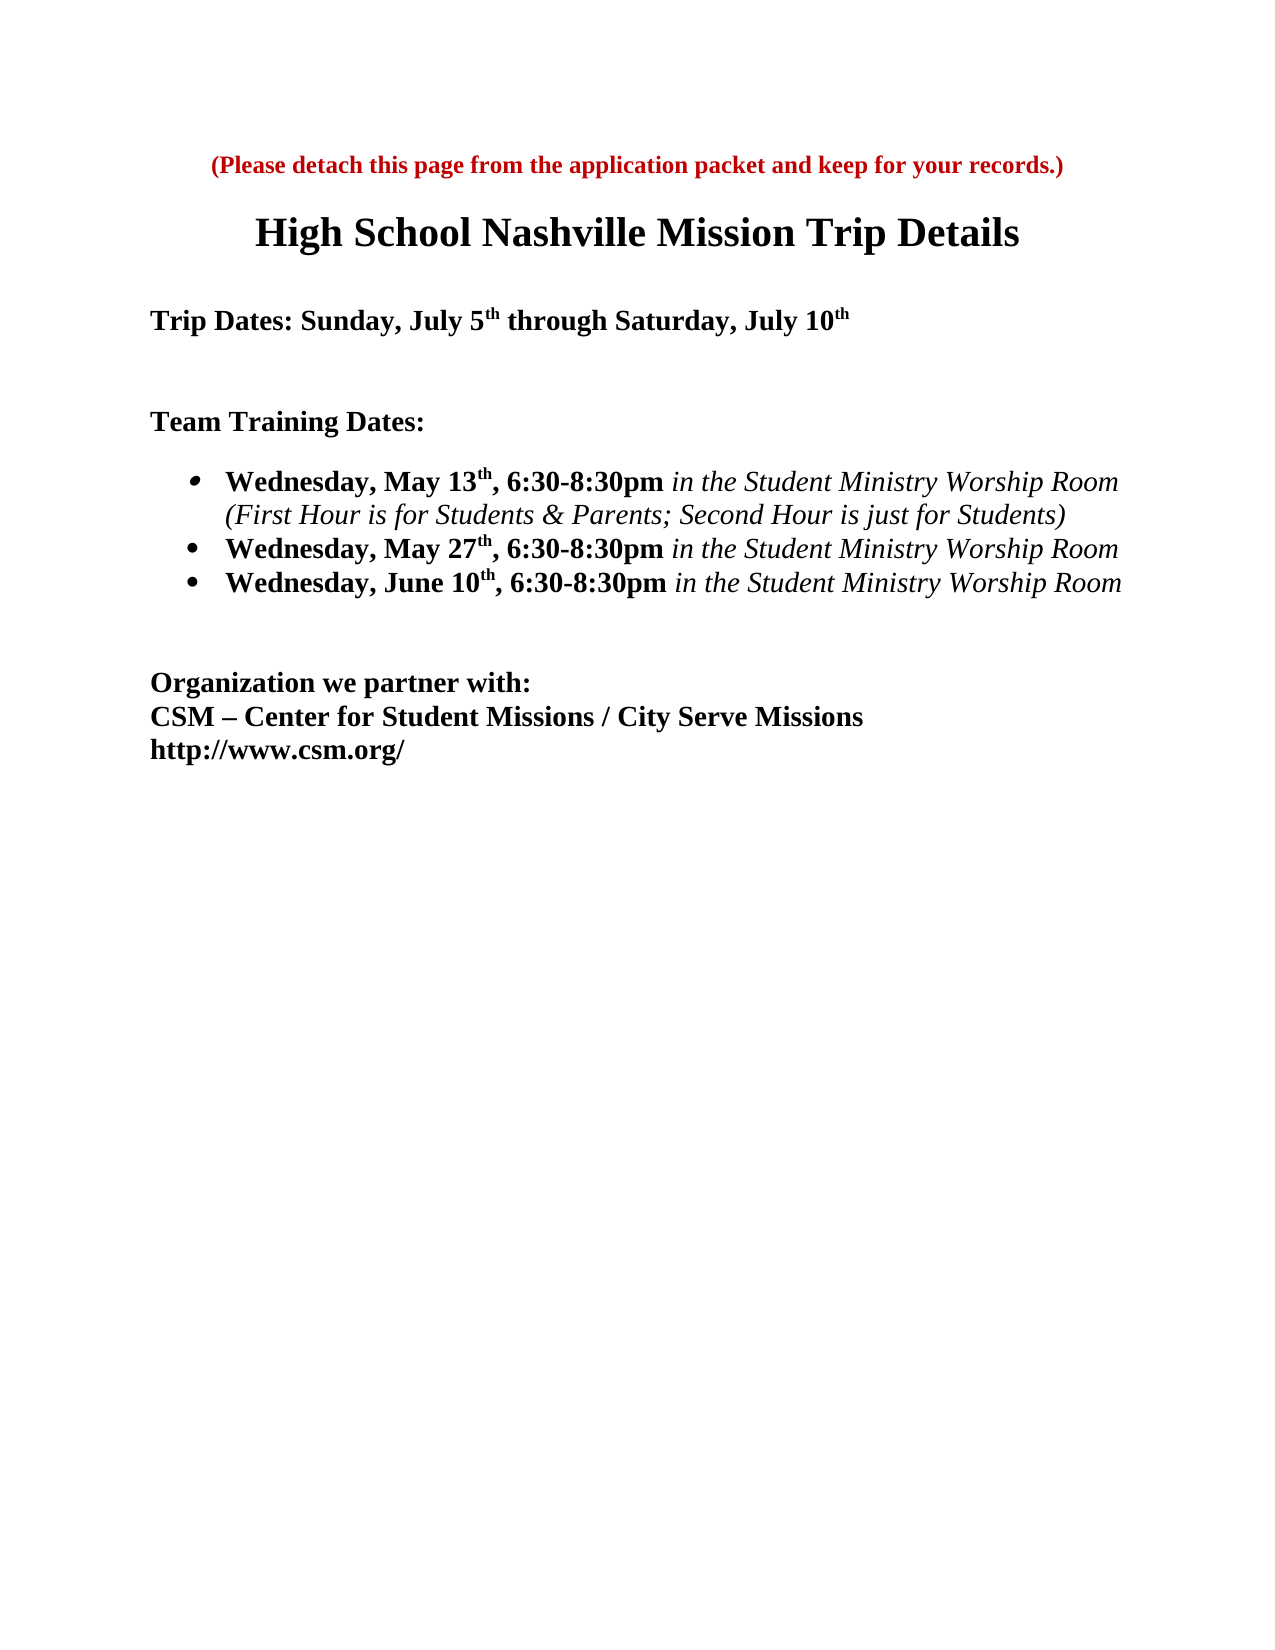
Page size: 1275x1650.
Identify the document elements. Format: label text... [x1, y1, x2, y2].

list Wednesday, June 10th, 6:30-8:30pm in the Student Ministry Worship Room [187, 565, 1125, 598]
text Team Training Dates: [150, 404, 1125, 437]
text High School Nashville Mission Trip Details [150, 207, 1125, 255]
text CSM – Center for Student Missions / City Serve Missions [150, 699, 1125, 732]
text http://www.csm.org/ [150, 732, 1125, 766]
list Wednesday, May 27th, 6:30-8:30pm in the Student Ministry Worship Room [187, 531, 1125, 565]
text Organization we partner with: [150, 665, 1125, 699]
list Wednesday, May 13th, 6:30-8:30pm in the Student Ministry Worship Room [187, 464, 1125, 497]
text Trip Dates: Sunday, July 5th through Saturday, July 10th [150, 303, 1125, 337]
list (First Hour is for Students & Parents; Second Hour is just for Students) [225, 497, 1125, 531]
text (Please detach this page from the application packet and keep for your records.) [150, 150, 1125, 179]
